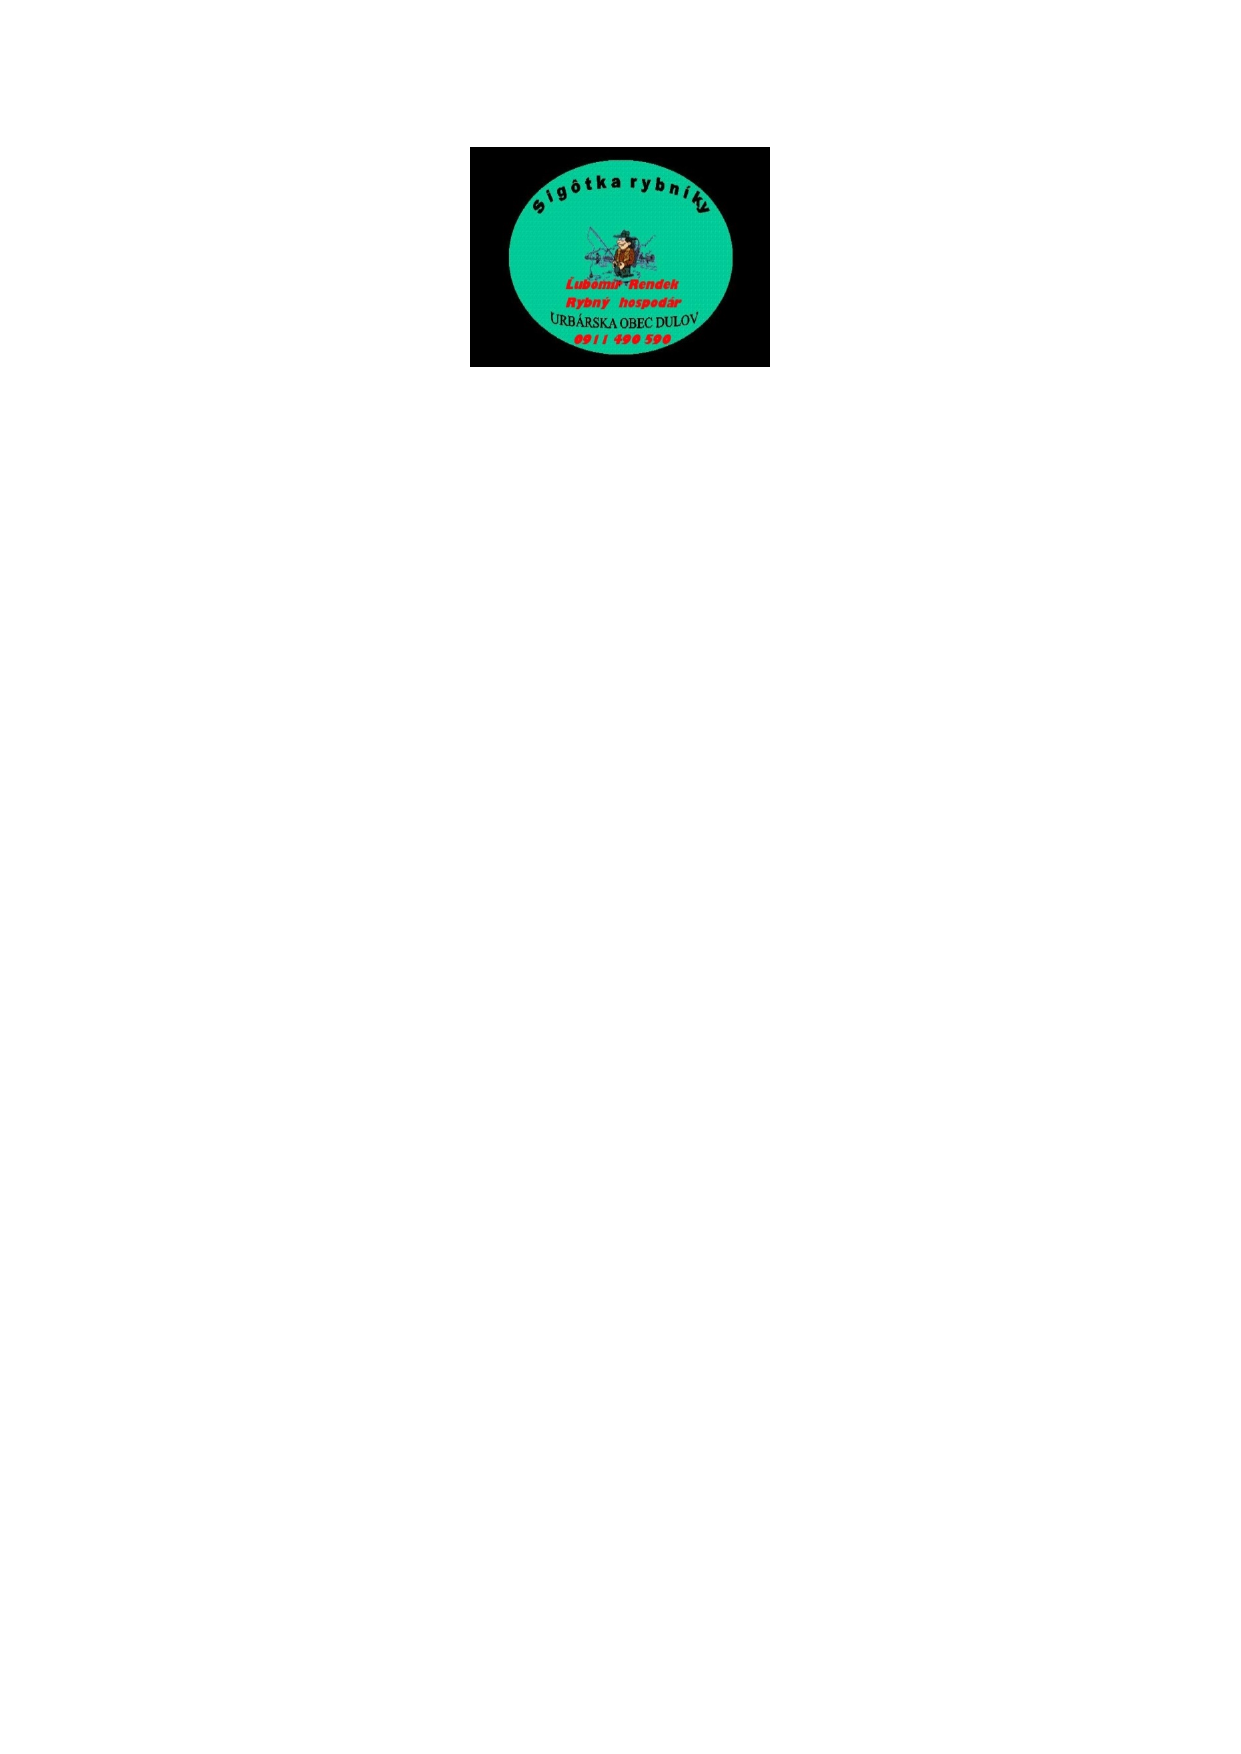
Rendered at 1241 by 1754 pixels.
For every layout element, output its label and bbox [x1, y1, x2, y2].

picture [470, 147, 770, 367]
